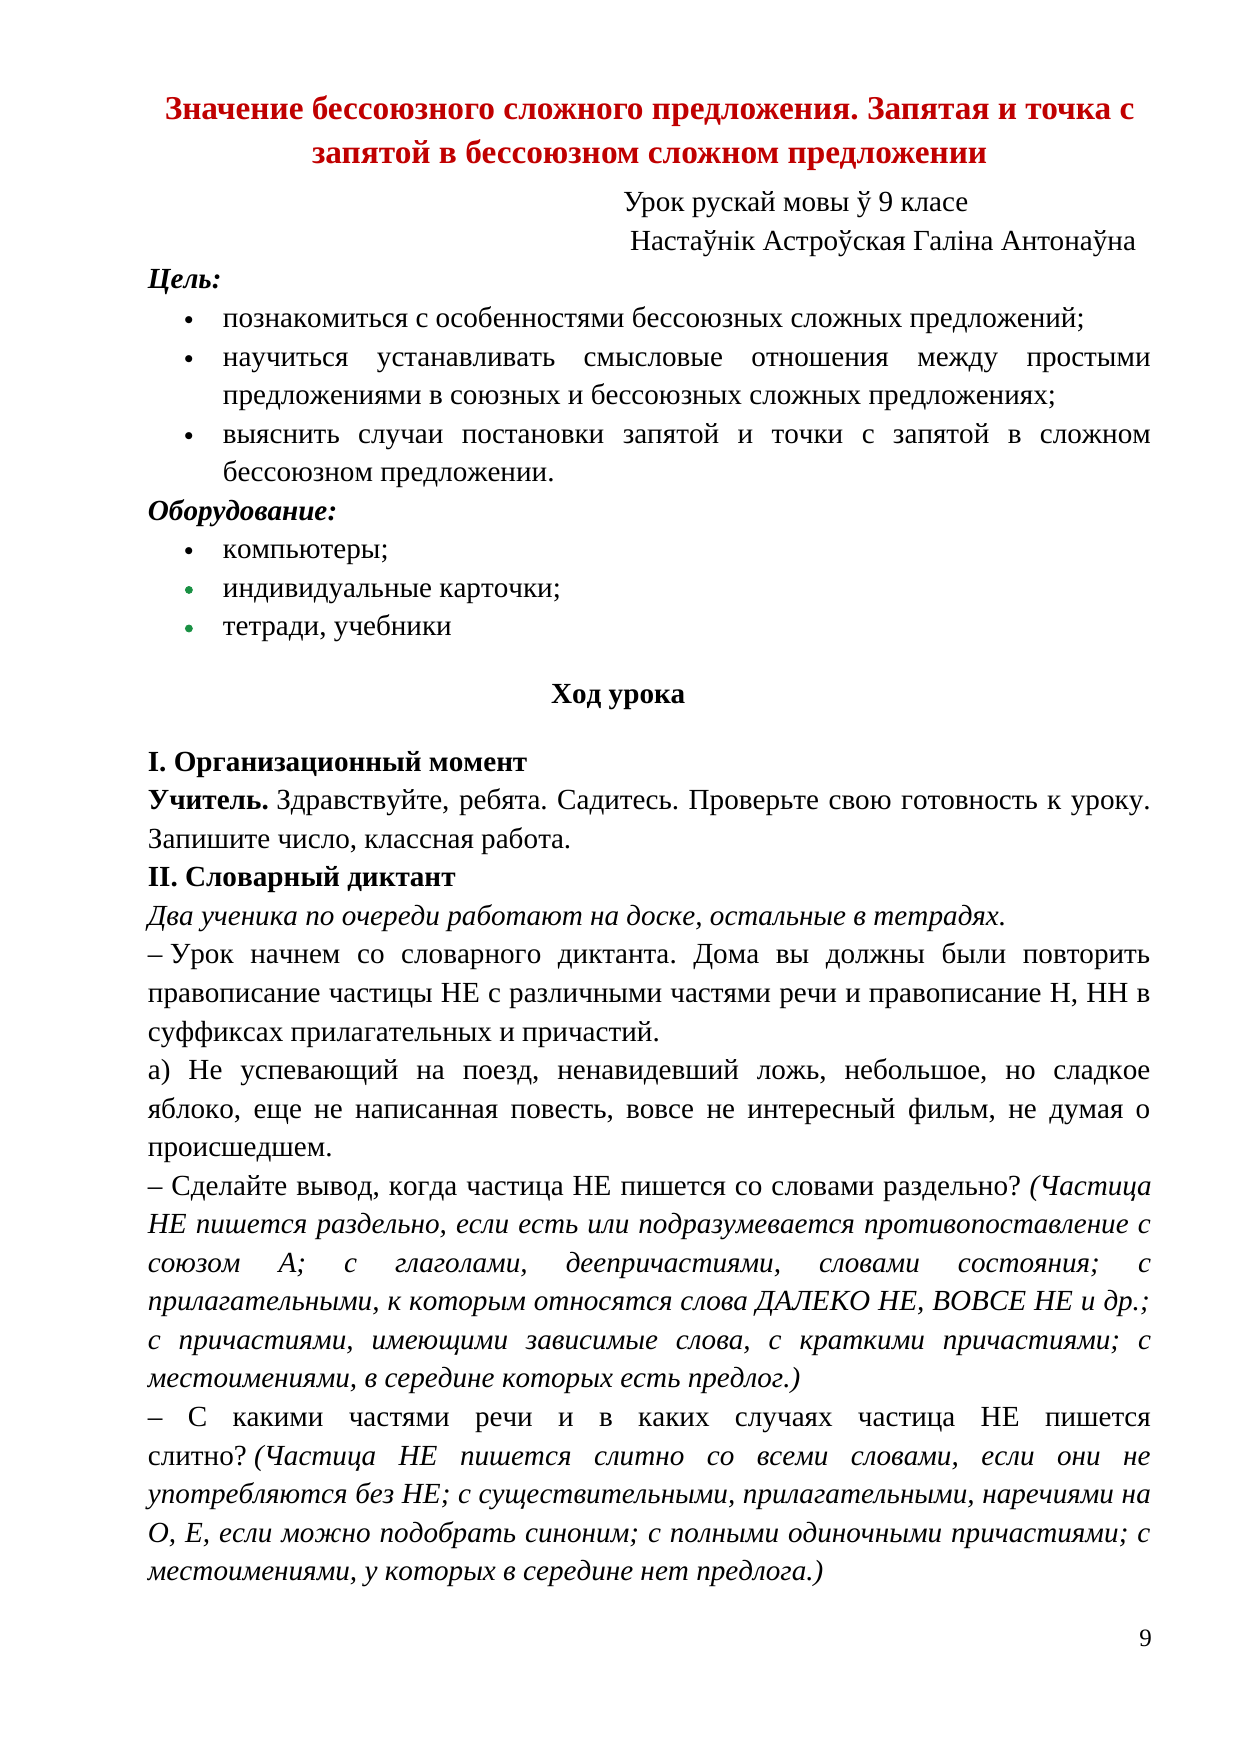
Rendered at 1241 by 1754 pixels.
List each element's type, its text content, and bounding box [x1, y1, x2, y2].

text – Урок начнем со словарного диктанта. Дома вы должны были повторить правописание частицы НЕ с различными частями речи и правописание Н, НН в суффиксах прилагательных и причастий. [148, 937, 1152, 1047]
text а) Не успевающий на поезд, ненавидевший ложь, небольшое, но сладкое яблоко, еще не написанная повесть, вовсе не интересный фильм, не думая о происшедшем. [148, 1052, 1152, 1163]
text – С какими частями речи и в каких случаях частица НЕ пишется слитно? (Частица НЕ пишется слитно со всеми словами, если они не употребляются без НЕ; с существительными, прилагательными, наречиями на О, Е, если можно подобрать синоним; с полными одиночными причастиями; с местоимениями, у которых в середине нет предлога.) [148, 1399, 1152, 1587]
list индивидуальные карточки; [185, 570, 1152, 603]
list компьютеры; [185, 531, 1152, 565]
text II. Словарный диктант [148, 859, 1152, 893]
list выяснить случаи постановки запятой и точки с запятой в сложном бессоюзном предложении. [185, 416, 1152, 488]
text Значение бессоюзного сложного предложения. Запятая и точка с запятой в бессоюзном сложном предложении [148, 89, 1152, 171]
text Цель: [148, 262, 1152, 295]
text – Сделайте вывод, когда частица НЕ пишется со словами раздельно? (Частица НЕ пишется раздельно, если есть или подразумевается противопоставление с союзом А; с глаголами, деепричастиями, словами состояния; с прилагательными, к которым относятся слова ДАЛЕКО НЕ, ВОВСЕ НЕ и др.; с причастиями, имеющими зависимые слова, с краткими причастиями; с местоимениями, в середине которых есть предлог.) [148, 1168, 1152, 1394]
list тетради, учебники [185, 608, 1152, 642]
text Урок рускай мовы ў 9 класе [148, 184, 1152, 218]
text I. Организационный момент [148, 744, 1152, 777]
text Настаўнік Астроўская Галіна Антонаўна [148, 223, 1152, 257]
list научиться устанавливать смысловые отношения между простыми предложениями в союзных и бессоюзных сложных предложениях; [185, 339, 1152, 411]
text Ход урока [223, 676, 1152, 710]
text Оборудование: [148, 493, 1152, 526]
text Два ученика по очереди работают на доске, остальные в тетрадях. [148, 898, 1152, 932]
list познакомиться с особенностями бессоюзных сложных предложений; [185, 300, 1152, 334]
text Учитель. Здравствуйте, ребята. Садитесь. Проверьте свою готовность к уроку. Запишите число, классная работа. [148, 782, 1152, 854]
